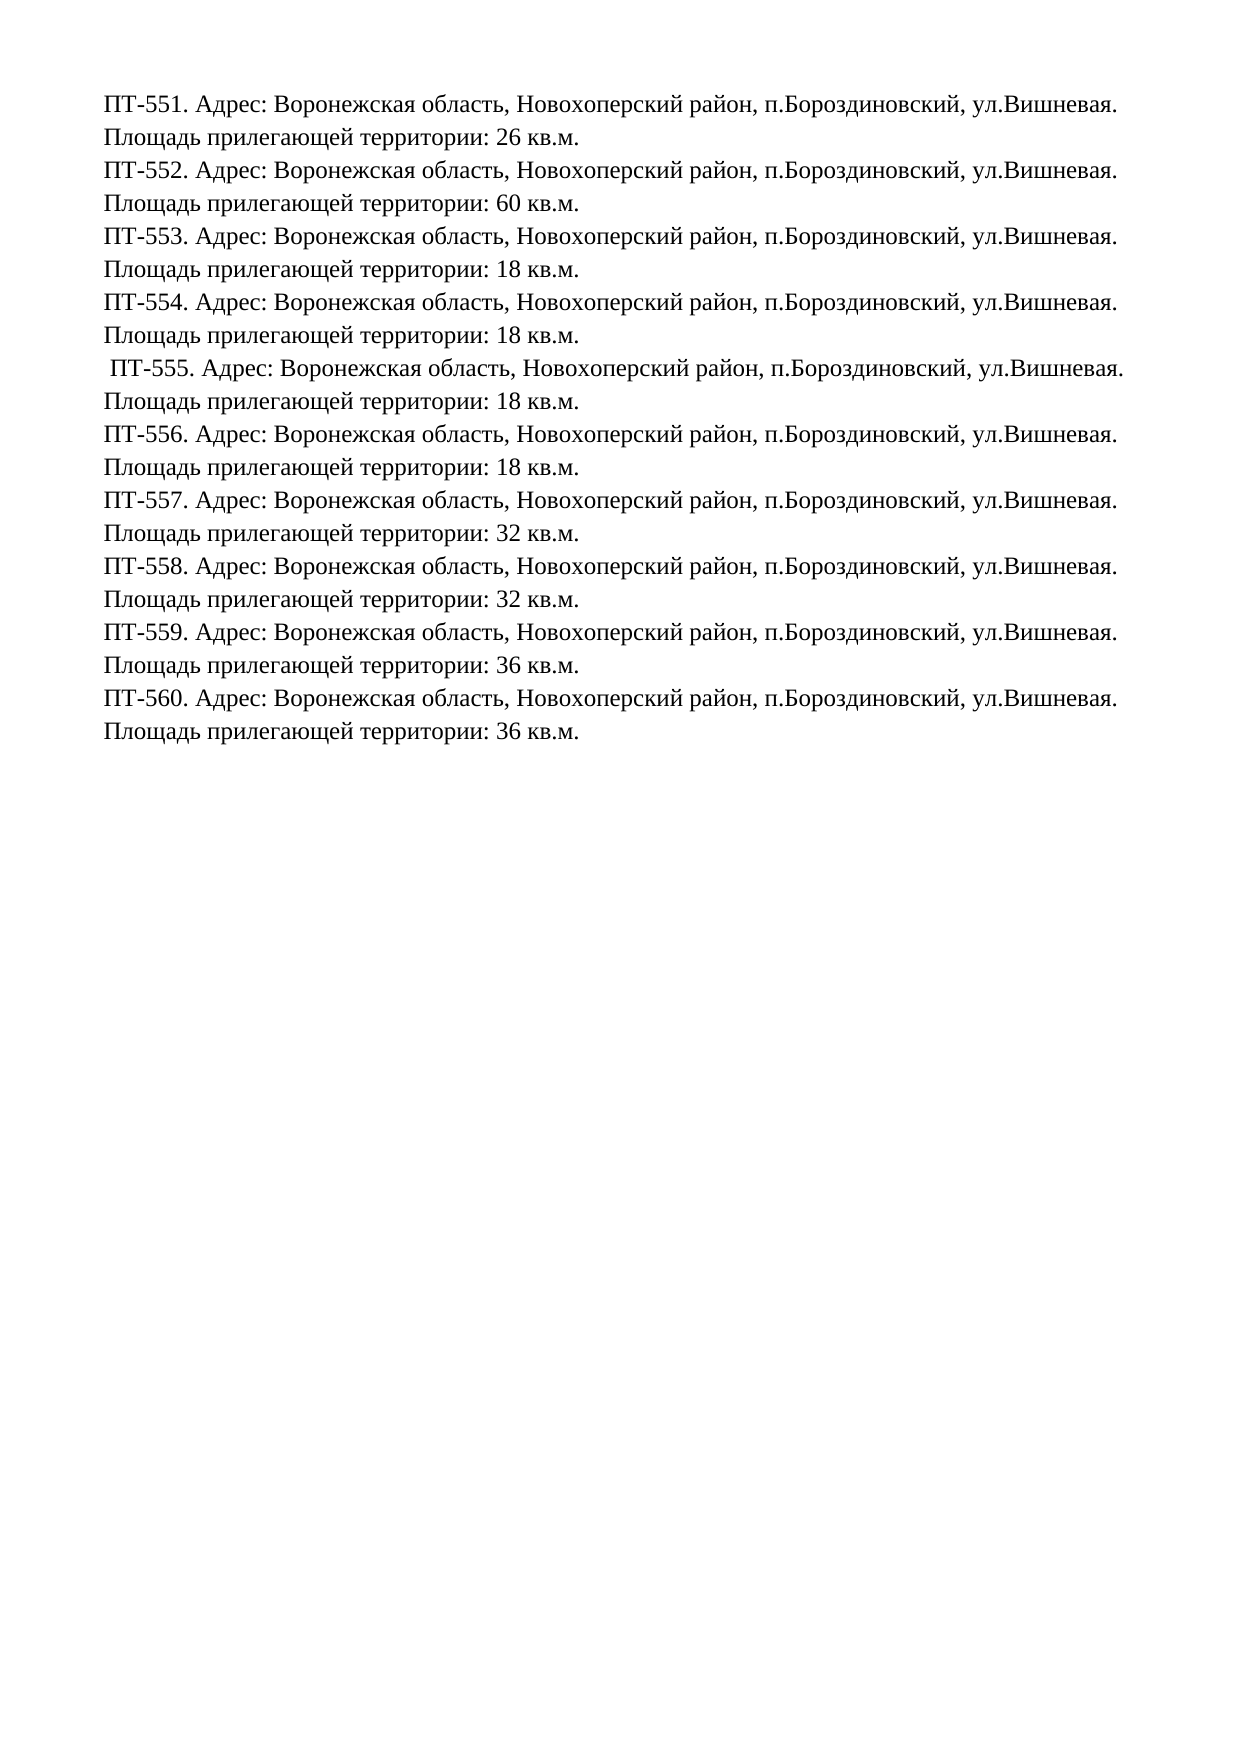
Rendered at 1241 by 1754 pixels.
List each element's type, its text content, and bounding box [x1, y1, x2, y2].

text ПТ-558. Адрес: Воронежская область, Новохоперский район, п.Бороздиновский, ул.Вишневая. Площадь прилегающей территории: 32 кв.м. [103, 551, 1152, 613]
text ПТ-556. Адрес: Воронежская область, Новохоперский район, п.Бороздиновский, ул.Вишневая. Площадь прилегающей территории: 18 кв.м. [103, 419, 1152, 481]
text ПТ-559. Адрес: Воронежская область, Новохоперский район, п.Бороздиновский, ул.Вишневая. Площадь прилегающей территории: 36 кв.м. [103, 617, 1152, 679]
text ПТ-557. Адрес: Воронежская область, Новохоперский район, п.Бороздиновский, ул.Вишневая. Площадь прилегающей территории: 32 кв.м. [103, 485, 1152, 547]
text ПТ-551. Адрес: Воронежская область, Новохоперский район, п.Бороздиновский, ул.Вишневая. Площадь прилегающей территории: 26 кв.м. [103, 89, 1152, 150]
text ПТ-554. Адрес: Воронежская область, Новохоперский район, п.Бороздиновский, ул.Вишневая. Площадь прилегающей территории: 18 кв.м. [103, 287, 1152, 348]
text ПТ-560. Адрес: Воронежская область, Новохоперский район, п.Бороздиновский, ул.Вишневая. Площадь прилегающей территории: 36 кв.м. [103, 683, 1152, 745]
text ПТ-555. Адрес: Воронежская область, Новохоперский район, п.Бороздиновский, ул.Вишневая. Площадь прилегающей территории: 18 кв.м. [103, 353, 1152, 414]
text ПТ-552. Адрес: Воронежская область, Новохоперский район, п.Бороздиновский, ул.Вишневая. Площадь прилегающей территории: 60 кв.м. [103, 155, 1152, 216]
text ПТ-553. Адрес: Воронежская область, Новохоперский район, п.Бороздиновский, ул.Вишневая. Площадь прилегающей территории: 18 кв.м. [103, 221, 1152, 282]
